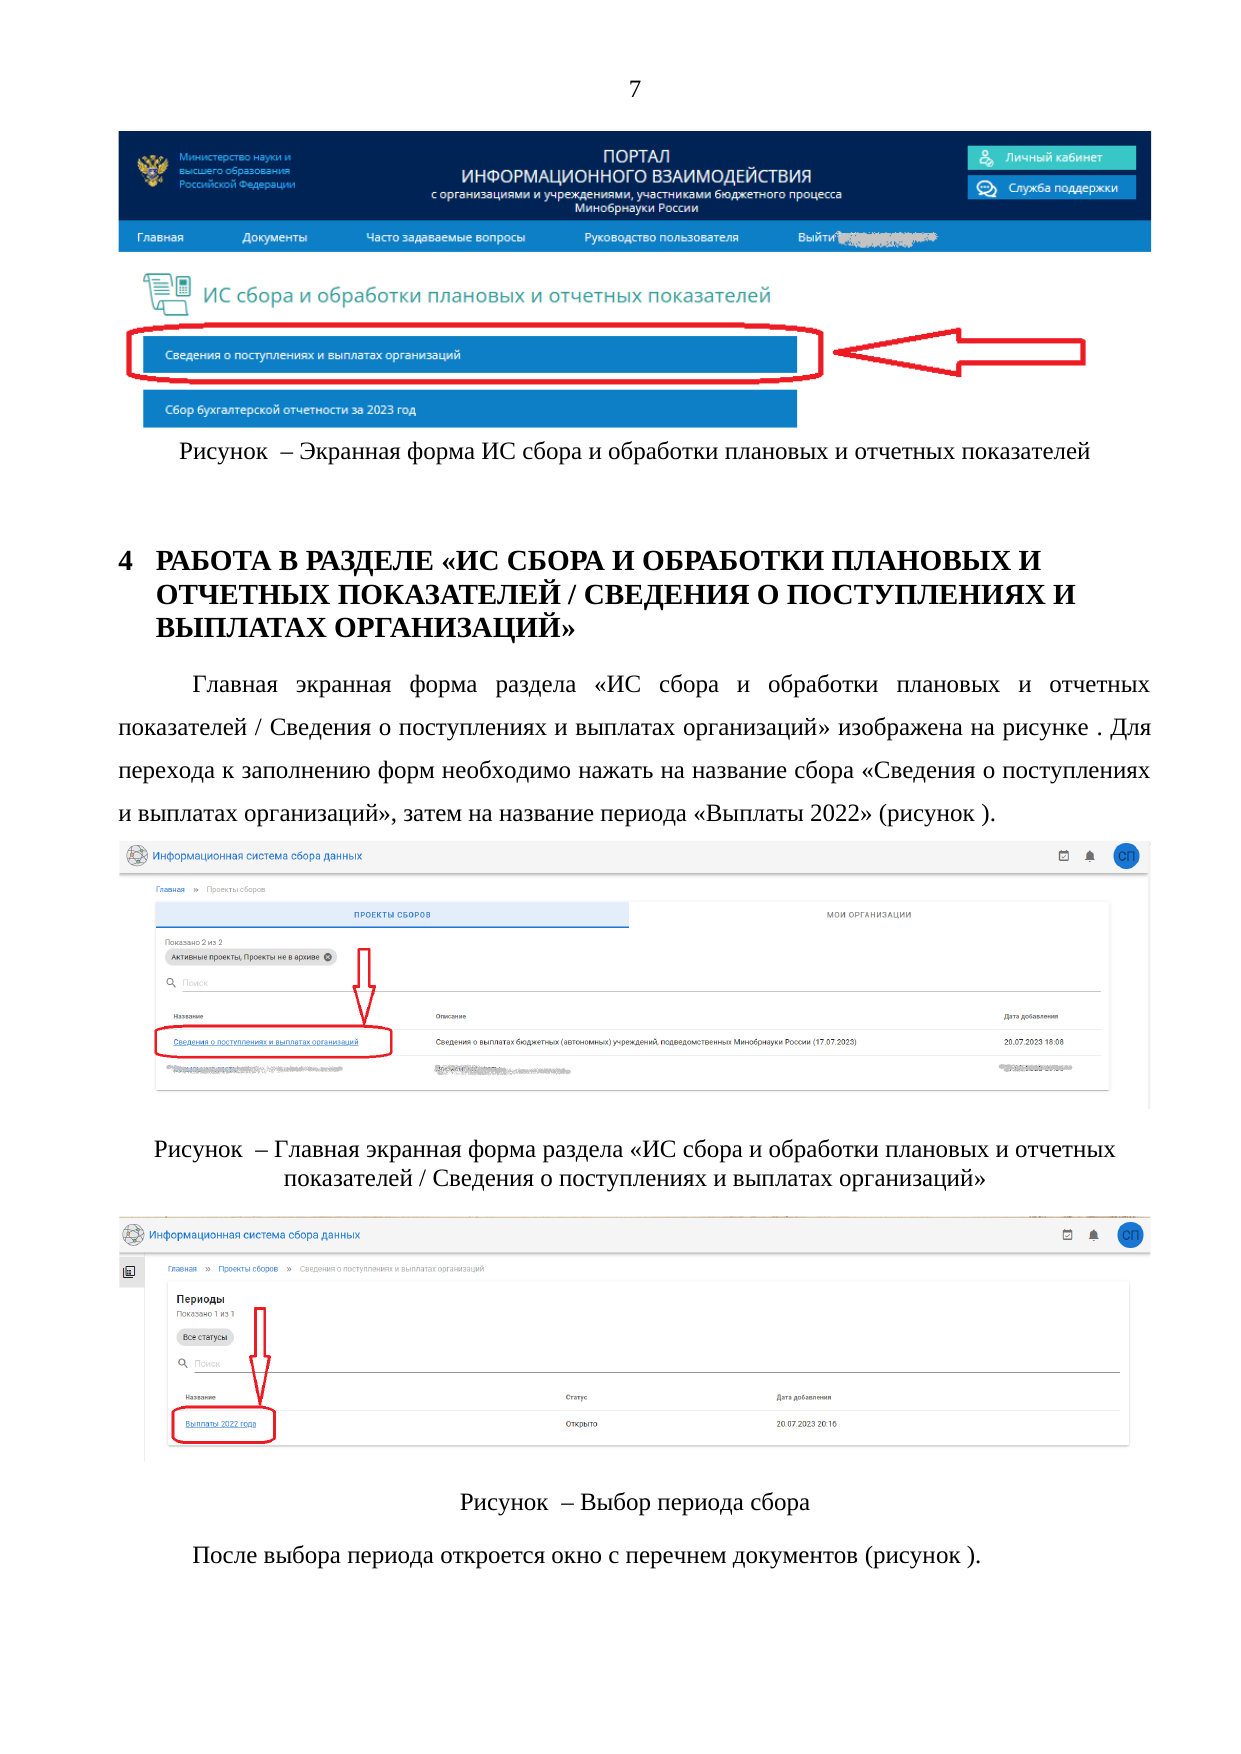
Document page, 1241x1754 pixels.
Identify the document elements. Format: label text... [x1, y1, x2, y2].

text Главная экранная форма раздела «ИС сбора и обработки плановых и отчетных показателей / Сведения о поступлениях и выплатах организаций» изображена на рисунке 4. Для перехода к заполнению форм необходимо нажать на название сбора «Сведения о поступлениях и выплатах организаций», затем на название периода «Выплаты 2022» (рисунок 5). [118, 669, 1152, 827]
text Рисунок – Выбор периода сбора [118, 1487, 1152, 1515]
text Рисунок – Экранная форма ИС сбора и обработки плановых и отчетных показателей [118, 436, 1152, 465]
text Рисунок – Главная экранная форма раздела «ИС сбора и обработки плановых и отчетных показателей / Сведения о поступлениях и выплатах организаций» [118, 1134, 1152, 1191]
picture [119, 1216, 1151, 1462]
picture [119, 841, 1151, 1109]
text После выбора периода откроется окно с перечнем документов (рисунок 6). [118, 1540, 1152, 1569]
picture [118, 131, 1152, 436]
subtitle Работа в разделе «ИС сбора и обработки плановых и отчетных показателей / Сведения о поступлениях и выплатах организаций» [118, 543, 1152, 644]
